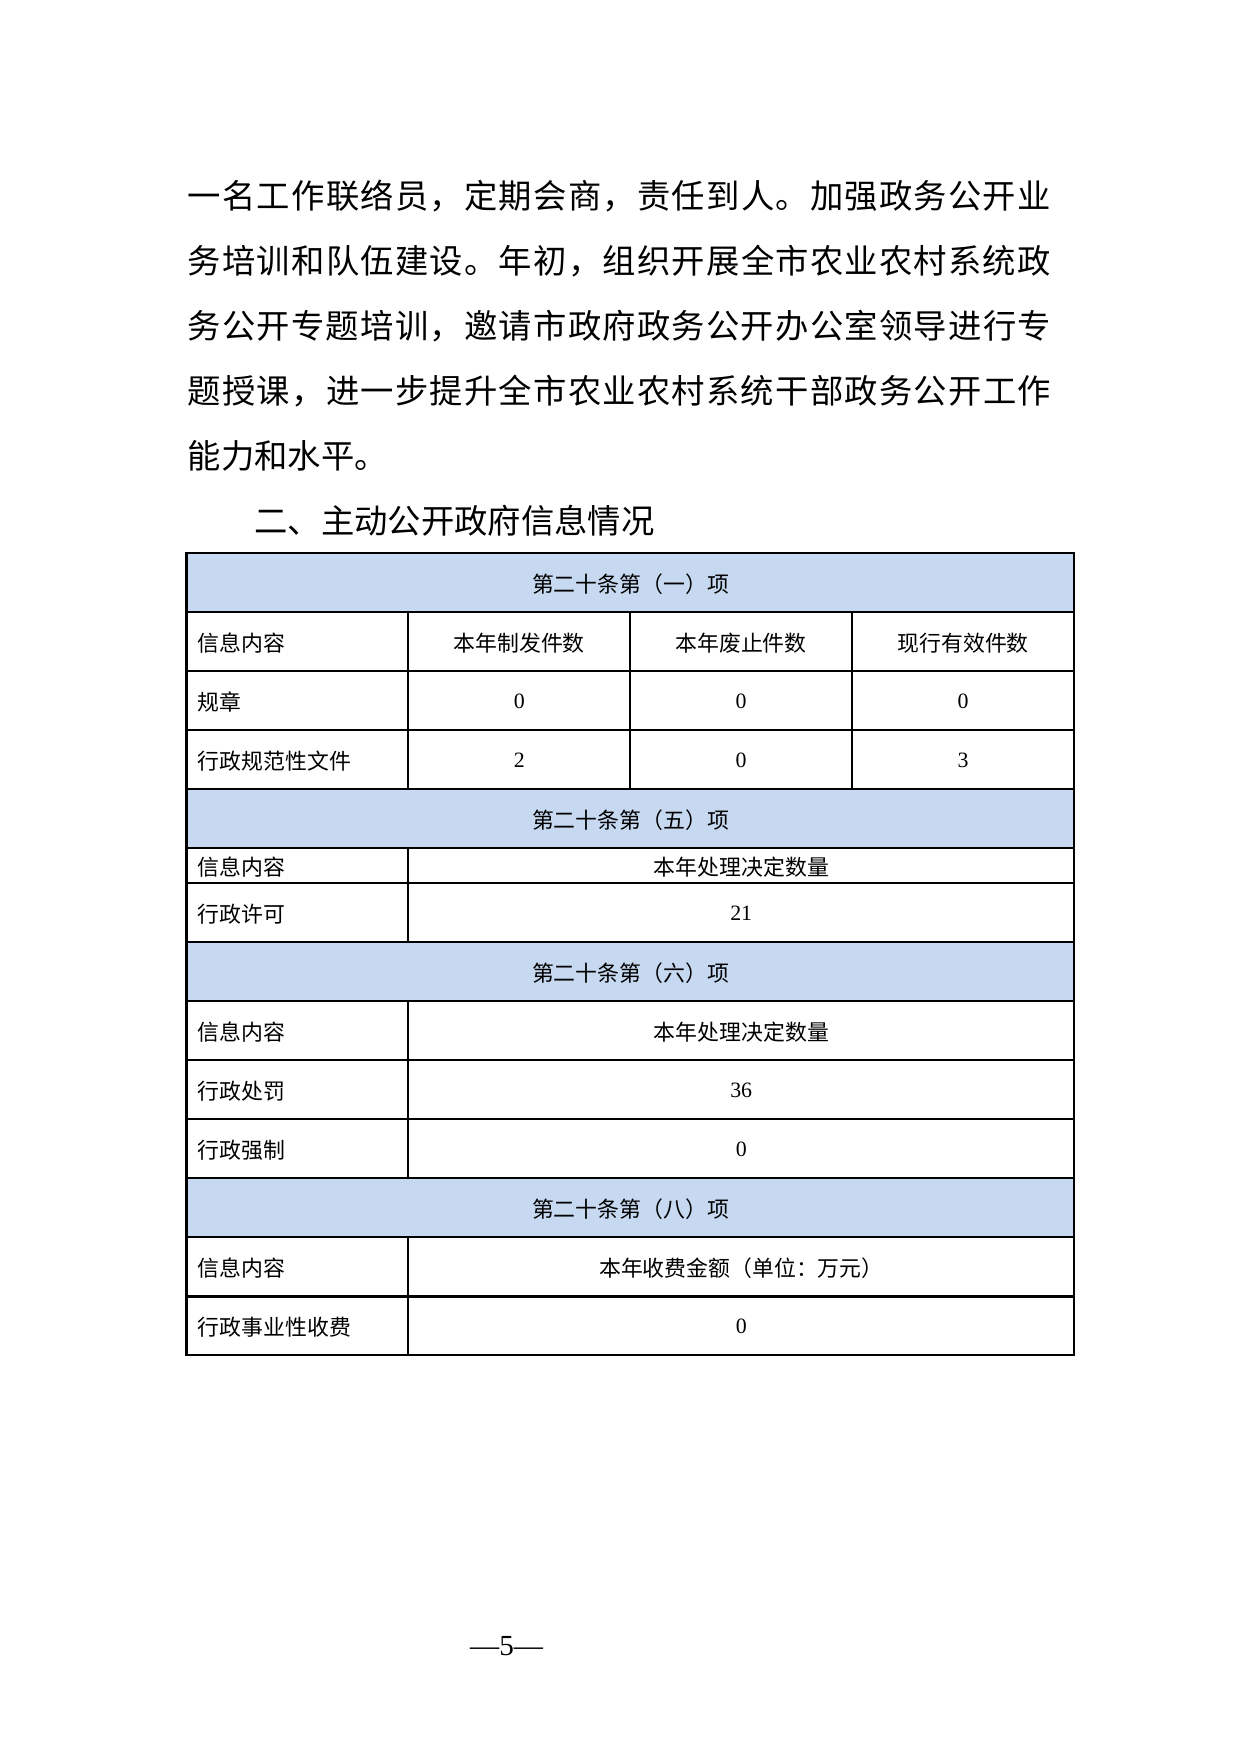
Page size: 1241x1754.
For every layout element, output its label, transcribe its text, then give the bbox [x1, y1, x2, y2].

table_cell 行政事业性收费 [188, 1298, 407, 1354]
table_cell 行政处罚 [188, 1061, 407, 1118]
table_cell 21 [409, 884, 1073, 941]
table_cell 0 [631, 731, 851, 788]
table_cell 本年制发件数 [409, 613, 629, 670]
text 二、主动公开政府信息情况 [187, 487, 1053, 552]
table_cell 信息内容 [188, 613, 407, 670]
table_cell 36 [409, 1061, 1073, 1118]
table_cell 0 [409, 672, 629, 729]
table_cell 本年处理决定数量 [409, 1002, 1073, 1059]
table_cell 本年收费金额（单位：万元） [409, 1238, 1073, 1295]
table_header 第二十条第（一）项 [188, 554, 1073, 611]
table_cell 行政许可 [188, 884, 407, 941]
table_cell 规章 [188, 672, 407, 729]
table_cell 信息内容 [188, 1238, 407, 1295]
table_cell 0 [853, 672, 1073, 729]
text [187, 162, 1053, 487]
table_cell 0 [409, 1298, 1073, 1354]
table_cell 3 [853, 731, 1073, 788]
table_cell 第二十条第（八）项 [188, 1179, 1073, 1236]
table_cell 行政规范性文件 [188, 731, 407, 788]
table_cell 2 [409, 731, 629, 788]
table_cell 第二十条第（五）项 [188, 790, 1073, 847]
table_cell 信息内容 [188, 1002, 407, 1059]
table_cell 本年处理决定数量 [409, 849, 1073, 882]
table_cell 本年废止件数 [631, 613, 851, 670]
table_cell 第二十条第（六）项 [188, 943, 1073, 1000]
table_cell 0 [409, 1120, 1073, 1177]
table_cell 信息内容 [188, 849, 407, 882]
table_cell 现行有效件数 [853, 613, 1073, 670]
table_cell 0 [631, 672, 851, 729]
table_cell 行政强制 [188, 1120, 407, 1177]
